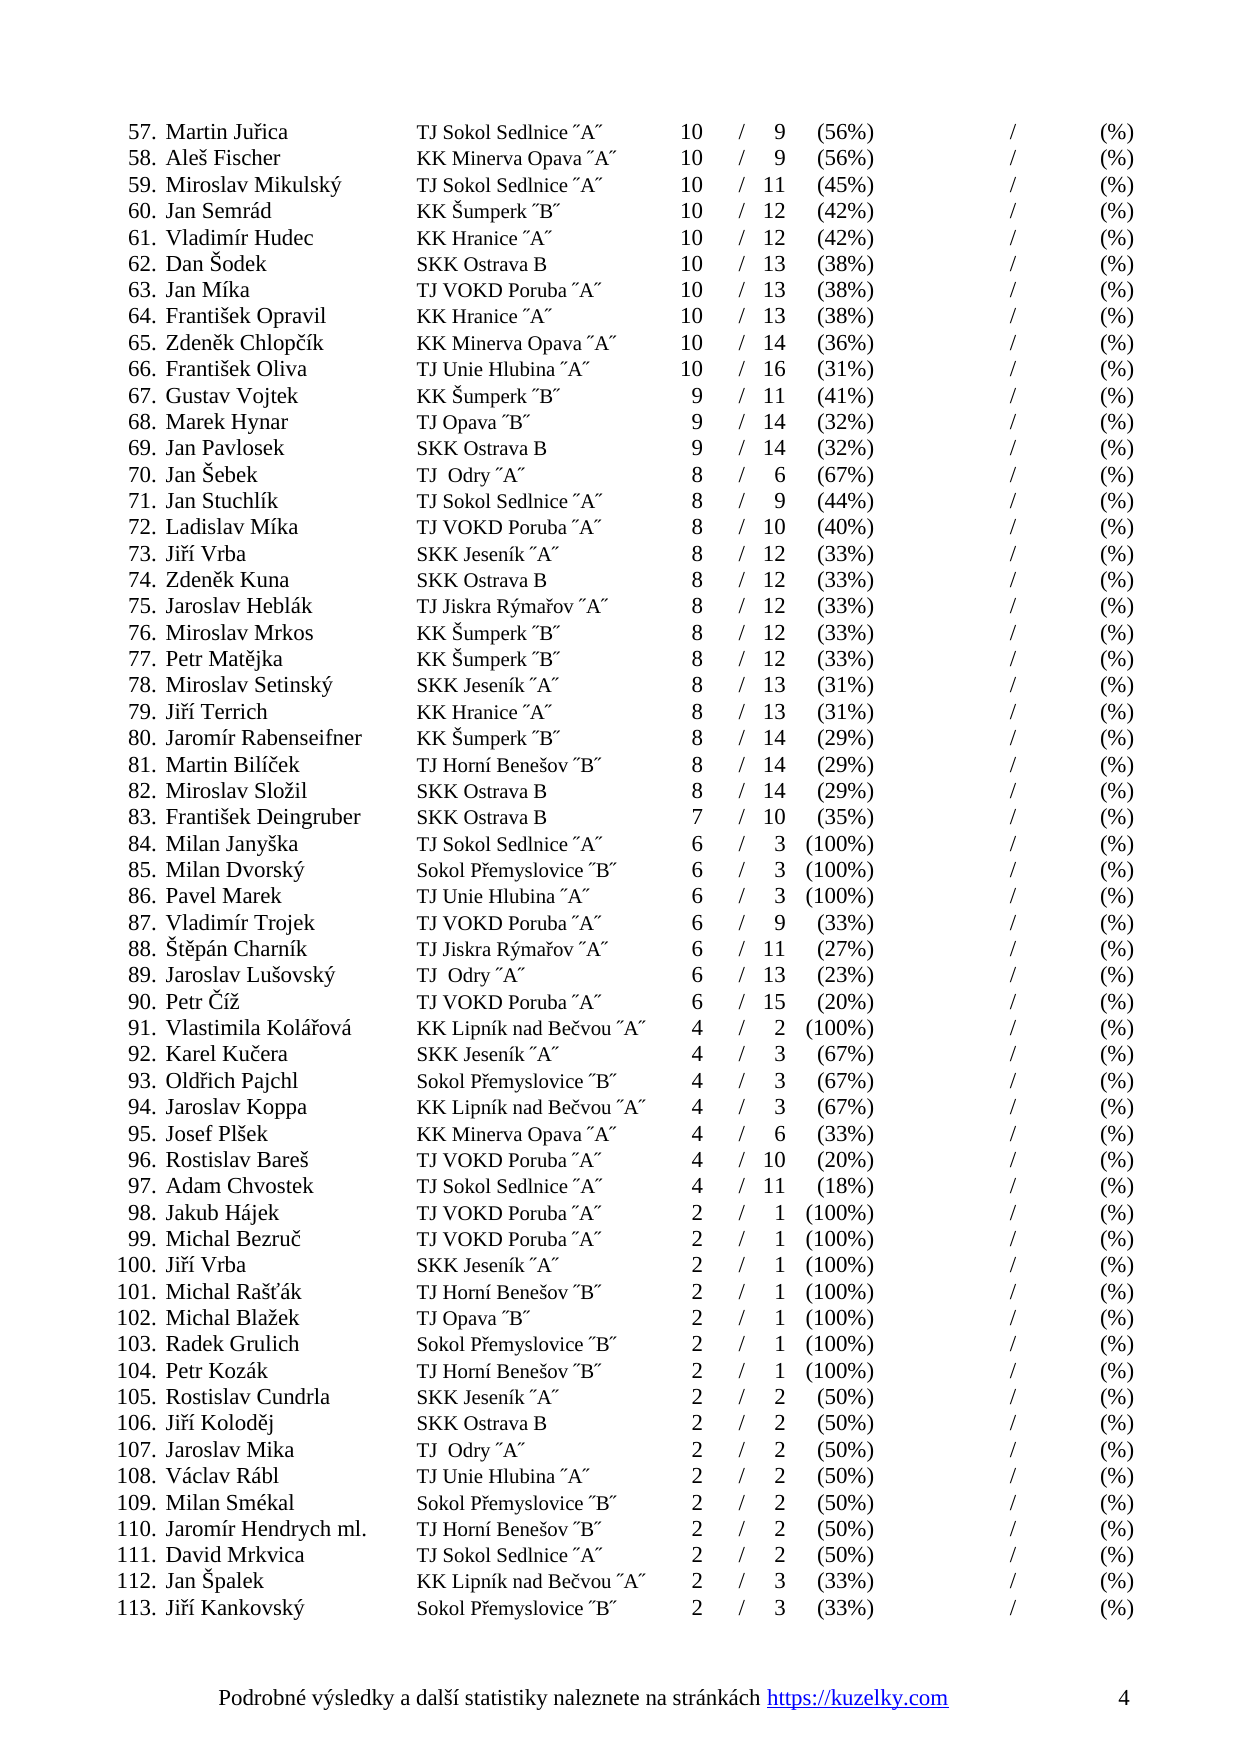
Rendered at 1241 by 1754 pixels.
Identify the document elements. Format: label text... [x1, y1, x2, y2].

text 101. Michal Rašťák TJ Horní Benešov ˝B˝ 2 / 1 (100%) / (%) [106, 1278, 1134, 1304]
text 106. Jiří Koloděj SKK Ostrava B 2 / 2 (50%) / (%) [106, 1409, 1134, 1436]
text 63. Jan Míka TJ VOKD Poruba ˝A˝ 10 / 13 (38%) / (%) [106, 276, 1134, 303]
text 85. Milan Dvorský Sokol Přemyslovice ˝B˝ 6 / 3 (100%) / (%) [106, 856, 1134, 882]
text 79. Jiří Terrich KK Hranice ˝A˝ 8 / 13 (31%) / (%) [106, 698, 1134, 724]
text 57. Martin Juřica TJ Sokol Sedlnice ˝A˝ 10 / 9 (56%) / (%) [106, 118, 1134, 144]
text 78. Miroslav Setinský SKK Jeseník ˝A˝ 8 / 13 (31%) / (%) [106, 672, 1134, 698]
text 90. Petr Číž TJ VOKD Poruba ˝A˝ 6 / 15 (20%) / (%) [106, 988, 1134, 1014]
text 73. Jiří Vrba SKK Jeseník ˝A˝ 8 / 12 (33%) / (%) [106, 540, 1134, 566]
text 76. Miroslav Mrkos KK Šumperk ˝B˝ 8 / 12 (33%) / (%) [106, 619, 1134, 645]
text 64. František Opravil KK Hranice ˝A˝ 10 / 13 (38%) / (%) [106, 303, 1134, 329]
text 74. Zdeněk Kuna SKK Ostrava B 8 / 12 (33%) / (%) [106, 566, 1134, 592]
text 75. Jaroslav Heblák TJ Jiskra Rýmařov ˝A˝ 8 / 12 (33%) / (%) [106, 592, 1134, 619]
text 58. Aleš Fischer KK Minerva Opava ˝A˝ 10 / 9 (56%) / (%) [106, 144, 1134, 171]
text 72. Ladislav Míka TJ VOKD Poruba ˝A˝ 8 / 10 (40%) / (%) [106, 513, 1134, 540]
text 66. František Oliva TJ Unie Hlubina ˝A˝ 10 / 16 (31%) / (%) [106, 355, 1134, 382]
text 88. Štěpán Charník TJ Jiskra Rýmařov ˝A˝ 6 / 11 (27%) / (%) [106, 935, 1134, 961]
text 68. Marek Hynar TJ Opava ˝B˝ 9 / 14 (32%) / (%) [106, 408, 1134, 434]
text 89. Jaroslav Lušovský TJ Odry ˝A˝ 6 / 13 (23%) / (%) [106, 961, 1134, 988]
text 103. Radek Grulich Sokol Přemyslovice ˝B˝ 2 / 1 (100%) / (%) [106, 1330, 1134, 1357]
text 100. Jiří Vrba SKK Jeseník ˝A˝ 2 / 1 (100%) / (%) [106, 1251, 1134, 1278]
text 86. Pavel Marek TJ Unie Hlubina ˝A˝ 6 / 3 (100%) / (%) [106, 882, 1134, 909]
text 91. Vlastimila Kolářová KK Lipník nad Bečvou ˝A˝ 4 / 2 (100%) / (%) [106, 1014, 1134, 1041]
text 84. Milan Janyška TJ Sokol Sedlnice ˝A˝ 6 / 3 (100%) / (%) [106, 830, 1134, 856]
text 95. Josef Plšek KK Minerva Opava ˝A˝ 4 / 6 (33%) / (%) [106, 1119, 1134, 1146]
text 59. Miroslav Mikulský TJ Sokol Sedlnice ˝A˝ 10 / 11 (45%) / (%) [106, 171, 1134, 197]
text 81. Martin Bilíček TJ Horní Benešov ˝B˝ 8 / 14 (29%) / (%) [106, 751, 1134, 777]
text 102. Michal Blažek TJ Opava ˝B˝ 2 / 1 (100%) / (%) [106, 1304, 1134, 1330]
text 82. Miroslav Složil SKK Ostrava B 8 / 14 (29%) / (%) [106, 777, 1134, 803]
text 97. Adam Chvostek TJ Sokol Sedlnice ˝A˝ 4 / 11 (18%) / (%) [106, 1172, 1134, 1199]
text 83. František Deingruber SKK Ostrava B 7 / 10 (35%) / (%) [106, 803, 1134, 830]
text 107. Jaroslav Mika TJ Odry ˝A˝ 2 / 2 (50%) / (%) [106, 1436, 1134, 1462]
text 61. Vladimír Hudec KK Hranice ˝A˝ 10 / 12 (42%) / (%) [106, 223, 1134, 250]
text 110. Jaromír Hendrych ml. TJ Horní Benešov ˝B˝ 2 / 2 (50%) / (%) [106, 1515, 1134, 1541]
text 105. Rostislav Cundrla SKK Jeseník ˝A˝ 2 / 2 (50%) / (%) [106, 1383, 1134, 1409]
text 113. Jiří Kankovský Sokol Přemyslovice ˝B˝ 2 / 3 (33%) / (%) [106, 1594, 1134, 1620]
text 111. David Mrkvica TJ Sokol Sedlnice ˝A˝ 2 / 2 (50%) / (%) [106, 1541, 1134, 1568]
text 92. Karel Kučera SKK Jeseník ˝A˝ 4 / 3 (67%) / (%) [106, 1041, 1134, 1067]
text 93. Oldřich Pajchl Sokol Přemyslovice ˝B˝ 4 / 3 (67%) / (%) [106, 1067, 1134, 1093]
text 94. Jaroslav Koppa KK Lipník nad Bečvou ˝A˝ 4 / 3 (67%) / (%) [106, 1093, 1134, 1119]
text 109. Milan Smékal Sokol Přemyslovice ˝B˝ 2 / 2 (50%) / (%) [106, 1488, 1134, 1515]
text 62. Dan Šodek SKK Ostrava B 10 / 13 (38%) / (%) [106, 250, 1134, 276]
text 87. Vladimír Trojek TJ VOKD Poruba ˝A˝ 6 / 9 (33%) / (%) [106, 909, 1134, 935]
text 71. Jan Stuchlík TJ Sokol Sedlnice ˝A˝ 8 / 9 (44%) / (%) [106, 487, 1134, 513]
text 99. Michal Bezruč TJ VOKD Poruba ˝A˝ 2 / 1 (100%) / (%) [106, 1225, 1134, 1251]
text 65. Zdeněk Chlopčík KK Minerva Opava ˝A˝ 10 / 14 (36%) / (%) [106, 329, 1134, 355]
text 104. Petr Kozák TJ Horní Benešov ˝B˝ 2 / 1 (100%) / (%) [106, 1357, 1134, 1383]
text 98. Jakub Hájek TJ VOKD Poruba ˝A˝ 2 / 1 (100%) / (%) [106, 1199, 1134, 1225]
text 67. Gustav Vojtek KK Šumperk ˝B˝ 9 / 11 (41%) / (%) [106, 382, 1134, 408]
text 69. Jan Pavlosek SKK Ostrava B 9 / 14 (32%) / (%) [106, 434, 1134, 461]
text 80. Jaromír Rabenseifner KK Šumperk ˝B˝ 8 / 14 (29%) / (%) [106, 724, 1134, 751]
text 60. Jan Semrád KK Šumperk ˝B˝ 10 / 12 (42%) / (%) [106, 197, 1134, 223]
text 108. Václav Rábl TJ Unie Hlubina ˝A˝ 2 / 2 (50%) / (%) [106, 1462, 1134, 1488]
text 70. Jan Šebek TJ Odry ˝A˝ 8 / 6 (67%) / (%) [106, 461, 1134, 487]
text 96. Rostislav Bareš TJ VOKD Poruba ˝A˝ 4 / 10 (20%) / (%) [106, 1146, 1134, 1172]
text 112. Jan Špalek KK Lipník nad Bečvou ˝A˝ 2 / 3 (33%) / (%) [106, 1568, 1134, 1594]
text 77. Petr Matějka KK Šumperk ˝B˝ 8 / 12 (33%) / (%) [106, 645, 1134, 672]
